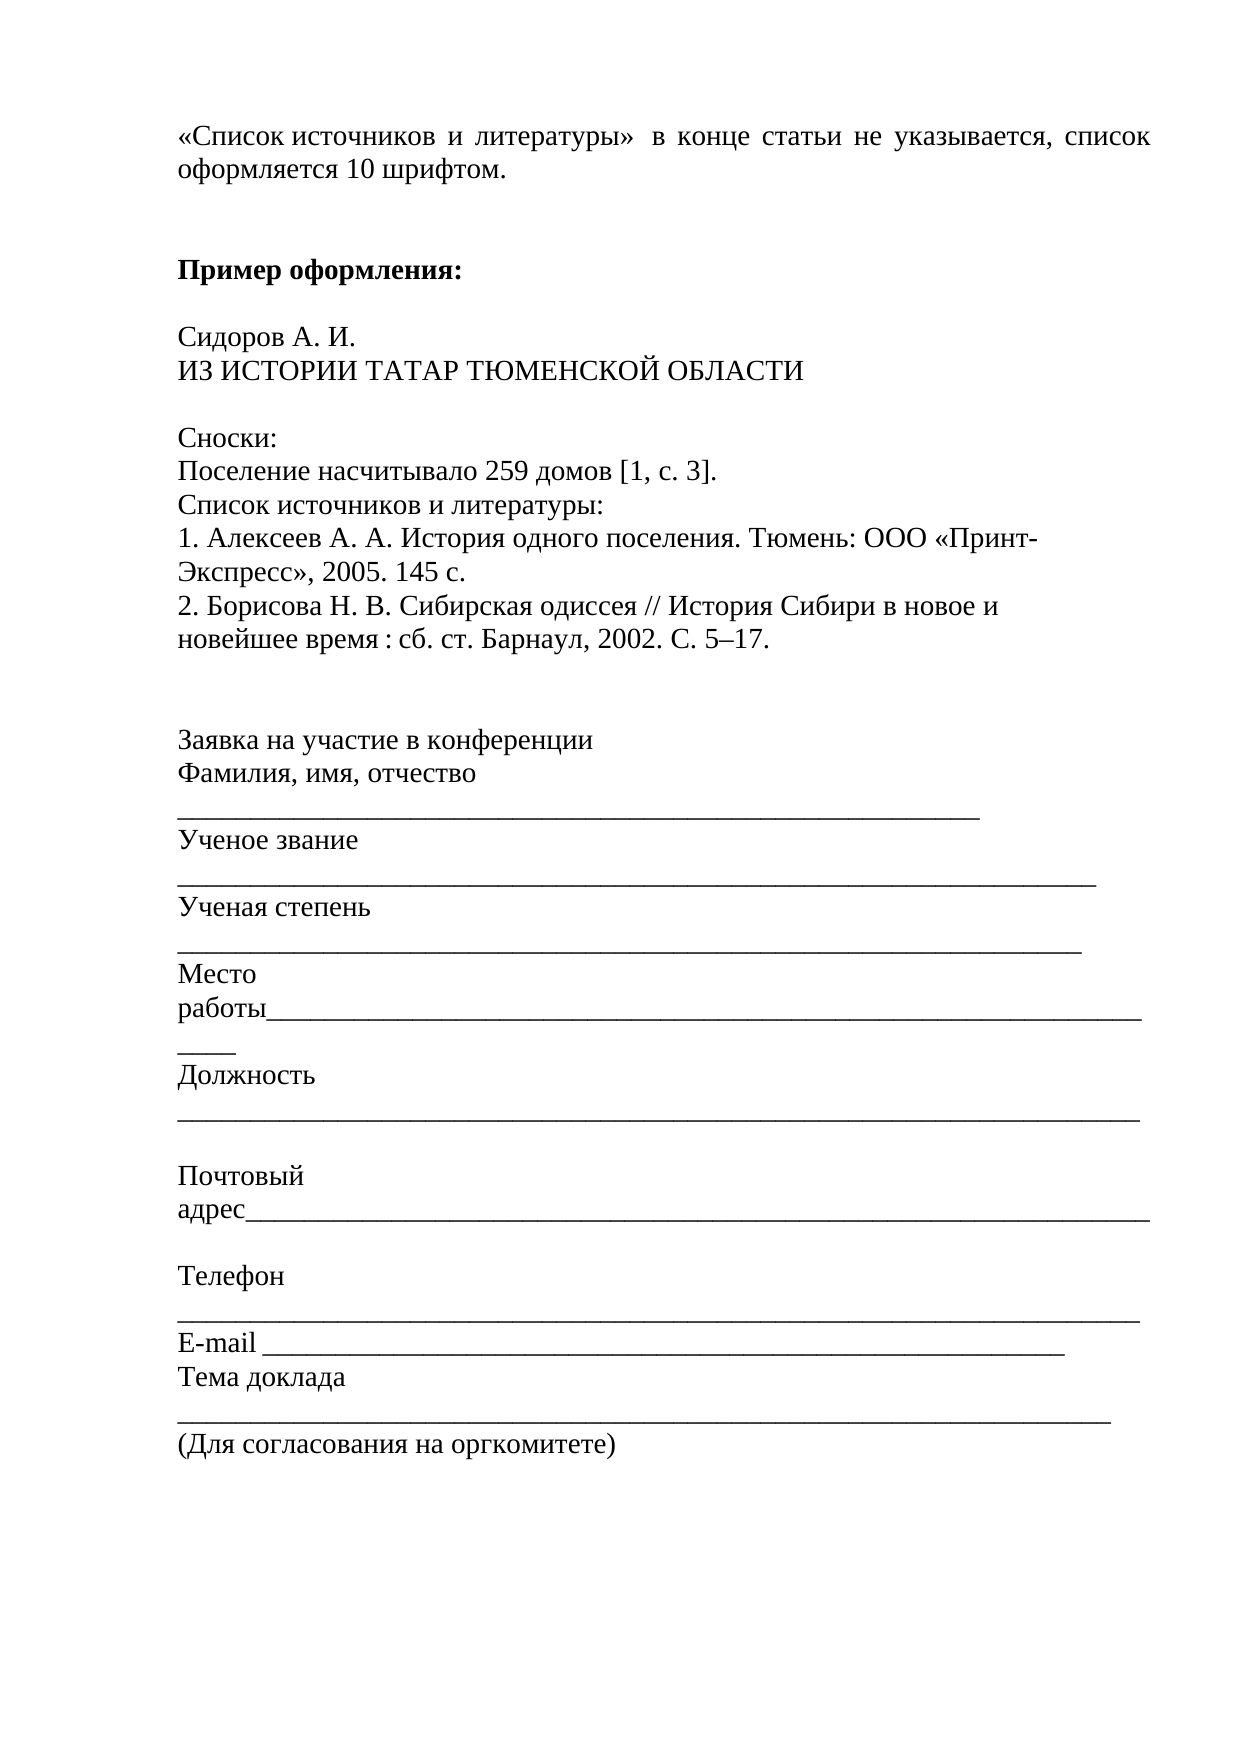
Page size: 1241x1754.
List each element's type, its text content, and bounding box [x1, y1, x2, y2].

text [177, 118, 1152, 185]
text Фамилия, имя, отчество _______________________________________________________ Ученое звание _______________________________________________________________ Ученая степень ______________________________________________________________ Место работы________________________________________________________________ Должность __________________________________________________________________ Почтовый адрес______________________________________________________________ Телефон __________________________________________________________________ Е-mail _______________________________________________________ Тема доклада ________________________________________________________________ [177, 755, 1152, 1426]
text Сноски: Поселение насчитывало 259 домов [1, с. 3]. [177, 386, 1152, 487]
text Заявка на участие в конференции [177, 688, 1152, 755]
text (Для согласования на оргкомитете) [177, 1426, 1152, 1460]
text Сидоров А. И. ИЗ ИСТОРИИ ТАТАР ТЮМЕНСКОЙ ОБЛАСТИ [177, 286, 1152, 386]
text Пример оформления: [177, 252, 1152, 286]
text Список источников и литературы: 1. Алексеев А. А. История одного поселения. Тюмень: ООО «Принт-Экспресс», 2005. 145 с. 2. Борисова Н. В. Сибирская одиссея // История Сибири в новое и новейшее время : сб. ст. Барнаул, 2002. С. 5–17. [177, 487, 1152, 655]
